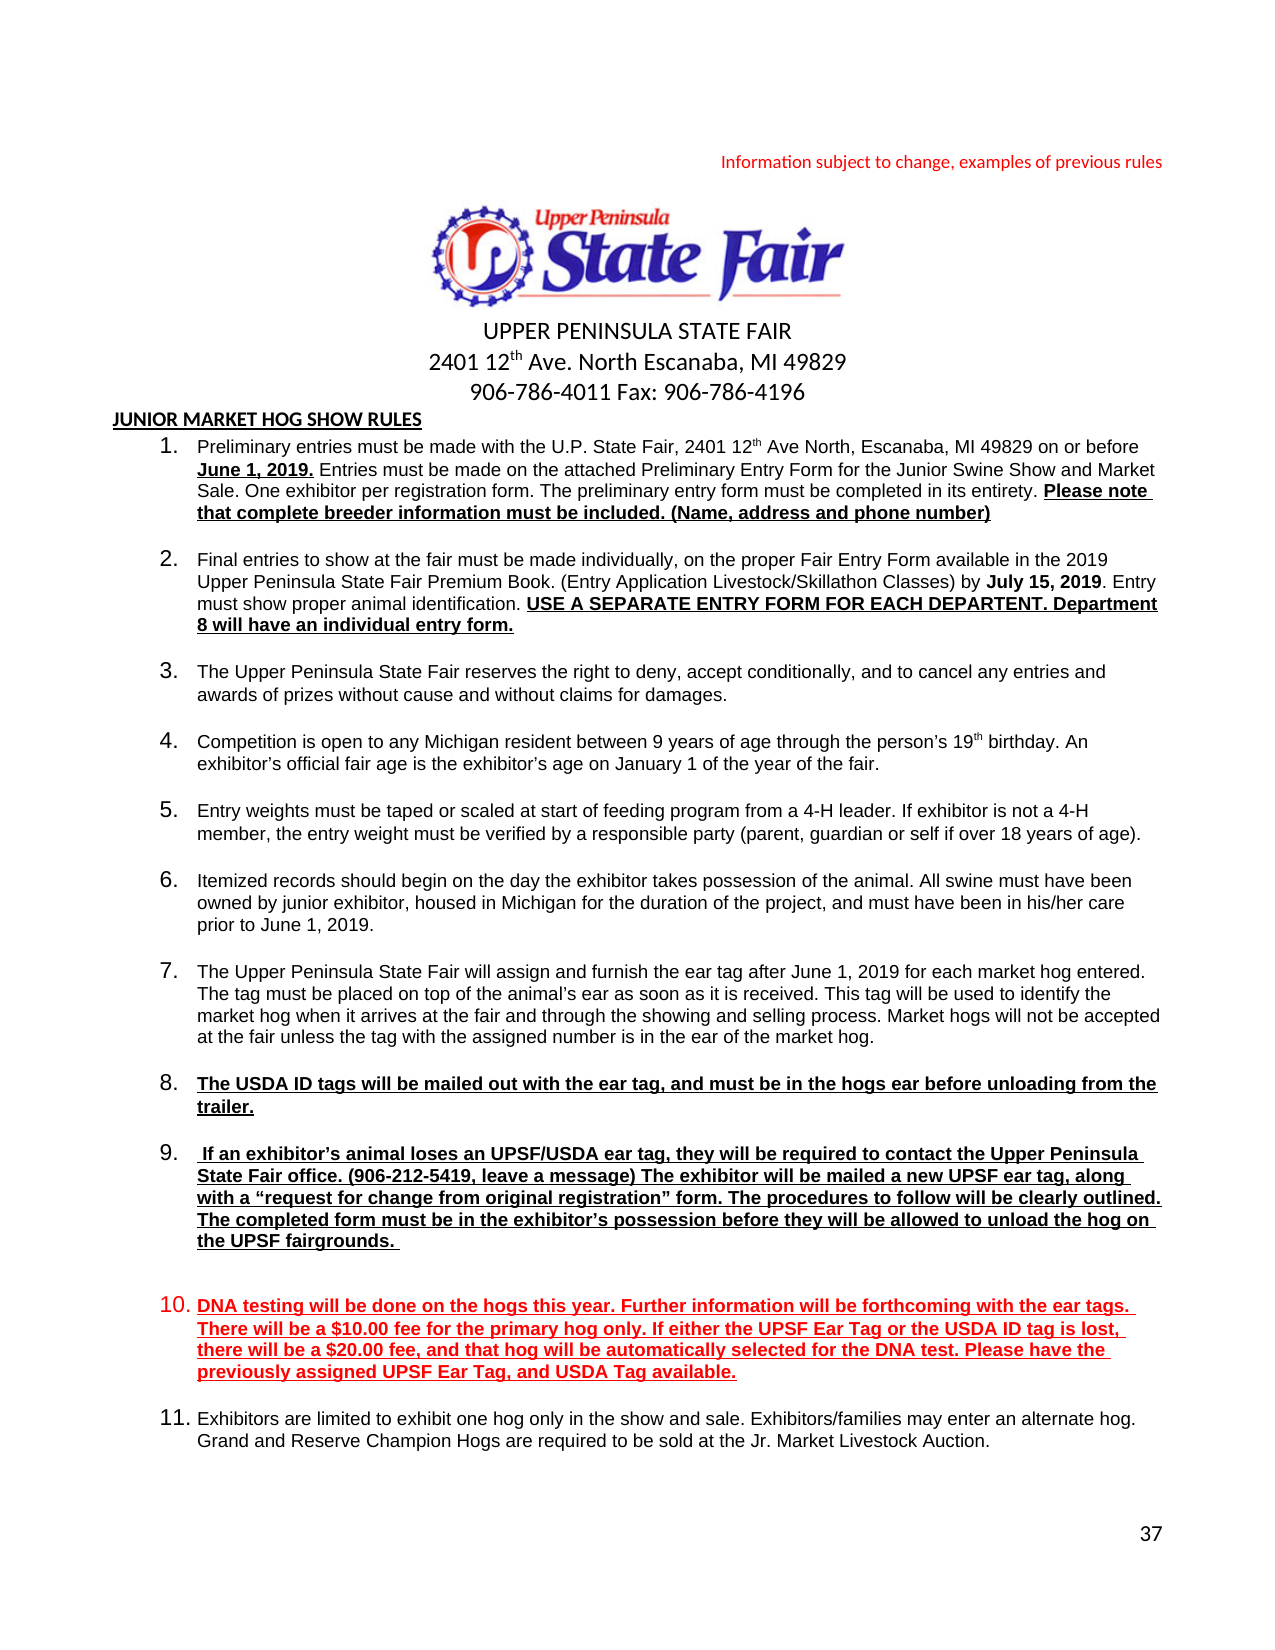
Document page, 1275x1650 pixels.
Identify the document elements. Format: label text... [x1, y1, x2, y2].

list DNA testing will be done on the hogs this year. Further information will be forthcoming with the ear tags. There will be a $10.00 fee for the primary hog only. If either the UPSF Ear Tag or the USDA ID tag is lost, there will be a $20.00 fee, and that hog will be automatically selected for the DNA test. Please have the previously assigned UPSF Ear Tag, and USDA Tag available. [159, 1291, 1162, 1382]
list The Upper Peninsula State Fair will assign and furnish the ear tag after June 1, 2019 for each market hog entered. The tag must be placed on top of the animal’s ear as soon as it is received. This tag will be used to identify the market hog when it arrives at the fair and through the showing and selling process. Market hogs will not be accepted at the fair unless the tag with the assigned number is in the ear of the market hog. [159, 957, 1162, 1048]
list Information subject to change, examples of previous rules [187, 150, 1162, 173]
text JUNIOR MARKET HOG SHOW RULES [112, 407, 1162, 432]
list Final entries to show at the fair must be made individually, on the proper Fair Entry Form available in the 2019 Upper Peninsula State Fair Premium Book. (Entry Application Livestock/Skillathon Classes) by July 15, 2019. Entry must show proper animal identification. USE A SEPARATE ENTRY FORM FOR EACH DEPARTENT. Department 8 will have an individual entry form. [159, 545, 1162, 636]
list Competition is open to any Michigan resident between 9 years of age through the person’s 19th birthday. An exhibitor’s official fair age is the exhibitor’s age on January 1 of the year of the fair. [159, 727, 1162, 775]
text UPPER PENINSULA STATE FAIR [112, 315, 1162, 346]
text 2401 12th Ave. North Escanaba, MI 49829 [112, 346, 1162, 376]
list Exhibitors are limited to exhibit one hog only in the show and sale. Exhibitors/families may enter an alternate hog. Grand and Reserve Champion Hogs are required to be sold at the Jr. Market Livestock Auction. [159, 1404, 1162, 1452]
list The Upper Peninsula State Fair reserves the right to deny, accept conditionally, and to cancel any entries and awards of prizes without cause and without claims for damages. [159, 657, 1162, 705]
list Itemized records should begin on the day the exhibitor takes possession of the animal. All swine must have been owned by junior exhibitor, housed in Michigan for the duration of the project, and must have been in his/her care prior to June 1, 2019. [159, 866, 1162, 935]
text 906-786-4011 Fax: 906-786-4196 [112, 376, 1162, 407]
list Preliminary entries must be made with the U.P. State Fair, 2401 12th Ave North, Escanaba, MI 49829 on or before June 1, 2019. Entries must be made on the attached Preliminary Entry Form for the Junior Swine Show and Market Sale. One exhibitor per registration form. The preliminary entry form must be completed in its entirety. Please note that complete breeder information must be included. (Name, address and phone number) [159, 432, 1162, 523]
list The USDA ID tags will be mailed out with the ear tag, and must be in the hogs ear before unloading from the trailer. [159, 1069, 1162, 1117]
picture [426, 191, 849, 316]
list Entry weights must be taped or scaled at start of feeding program from a 4-H leader. If exhibitor is not a 4-H member, the entry weight must be verified by a responsible party (parent, guardian or self if over 18 years of age). [159, 796, 1162, 844]
list If an exhibitor’s animal loses an UPSF/USDA ear tag, they will be required to contact the Upper Peninsula State Fair office. (906-212-5419, leave a message) The exhibitor will be mailed a new UPSF ear tag, along with a “request for change from original registration” form. The procedures to follow will be clearly outlined. The completed form must be in the exhibitor’s possession before they will be allowed to unload the hog on the UPSF fairgrounds. [159, 1139, 1162, 1251]
